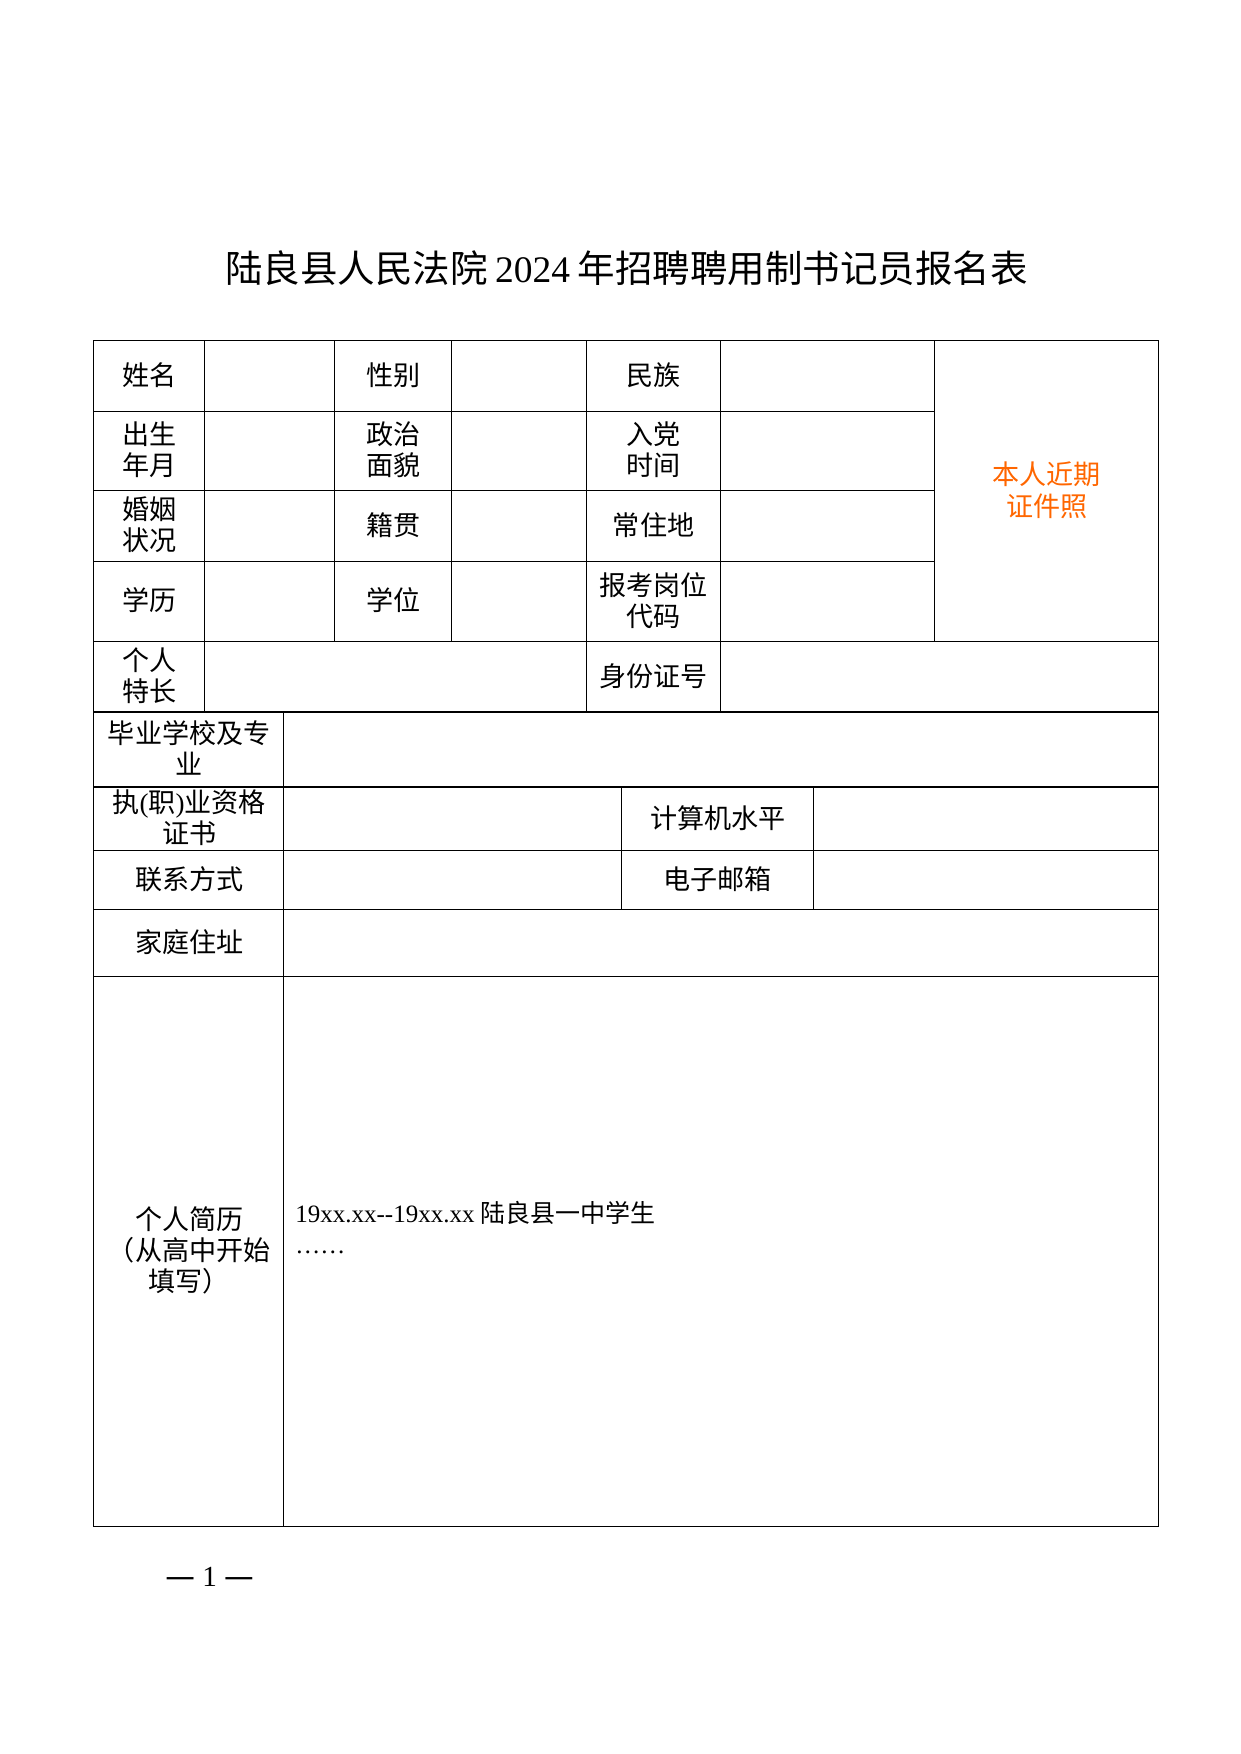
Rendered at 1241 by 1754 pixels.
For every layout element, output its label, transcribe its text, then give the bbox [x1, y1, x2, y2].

table_cell [814, 788, 1158, 850]
table_cell 毕业学校及专业 [94, 713, 283, 786]
table_cell [452, 491, 586, 561]
table_header 本人近期 证件照 [935, 341, 1158, 641]
table_cell [721, 642, 1158, 711]
table_cell [452, 412, 586, 490]
table_cell 计算机水平 [622, 788, 813, 850]
table_cell 学历 [94, 562, 204, 641]
table_cell [284, 713, 1158, 786]
table_cell 个人简历 （从高中开始填写） [94, 977, 283, 1526]
table_header 姓名 [94, 341, 204, 411]
table_cell [284, 851, 621, 909]
table_cell 执(职)业资格证书 [94, 788, 283, 850]
table_cell 报考岗位代码 [587, 562, 720, 641]
table_cell [205, 562, 334, 641]
table_cell 联系方式 [94, 851, 283, 909]
table_cell 个人 特长 [94, 642, 204, 711]
table_cell [284, 788, 621, 850]
table_cell 身份证号 [587, 642, 720, 711]
table_cell [721, 491, 934, 561]
table_cell [721, 412, 934, 490]
table_header [721, 341, 934, 411]
table_cell [205, 491, 334, 561]
table_cell 出生 年月 [94, 412, 204, 490]
table_cell 电子邮箱 [622, 851, 813, 909]
table_cell [452, 562, 586, 641]
table_cell [721, 562, 934, 641]
table_cell 常住地 [587, 491, 720, 561]
text 陆良县人民法院2024年招聘聘用制书记员报名表 [165, 233, 1087, 295]
table_cell [814, 851, 1158, 909]
table_cell 籍贯 [335, 491, 451, 561]
table_cell 学位 [335, 562, 451, 641]
table_cell 家庭住址 [94, 910, 283, 976]
table_header [205, 341, 334, 411]
table_cell 19xx.xx--19xx.xx 陆良县一中学生 …… [284, 977, 1158, 1526]
table_cell [284, 910, 1158, 976]
table_cell [205, 412, 334, 490]
table_cell 婚姻 状况 [94, 491, 204, 561]
table_header 性别 [335, 341, 451, 411]
table_header [452, 341, 586, 411]
table_cell 入党 时间 [587, 412, 720, 490]
table_cell 政治 面貌 [335, 412, 451, 490]
table_header 民族 [587, 341, 720, 411]
table_cell [205, 642, 586, 711]
